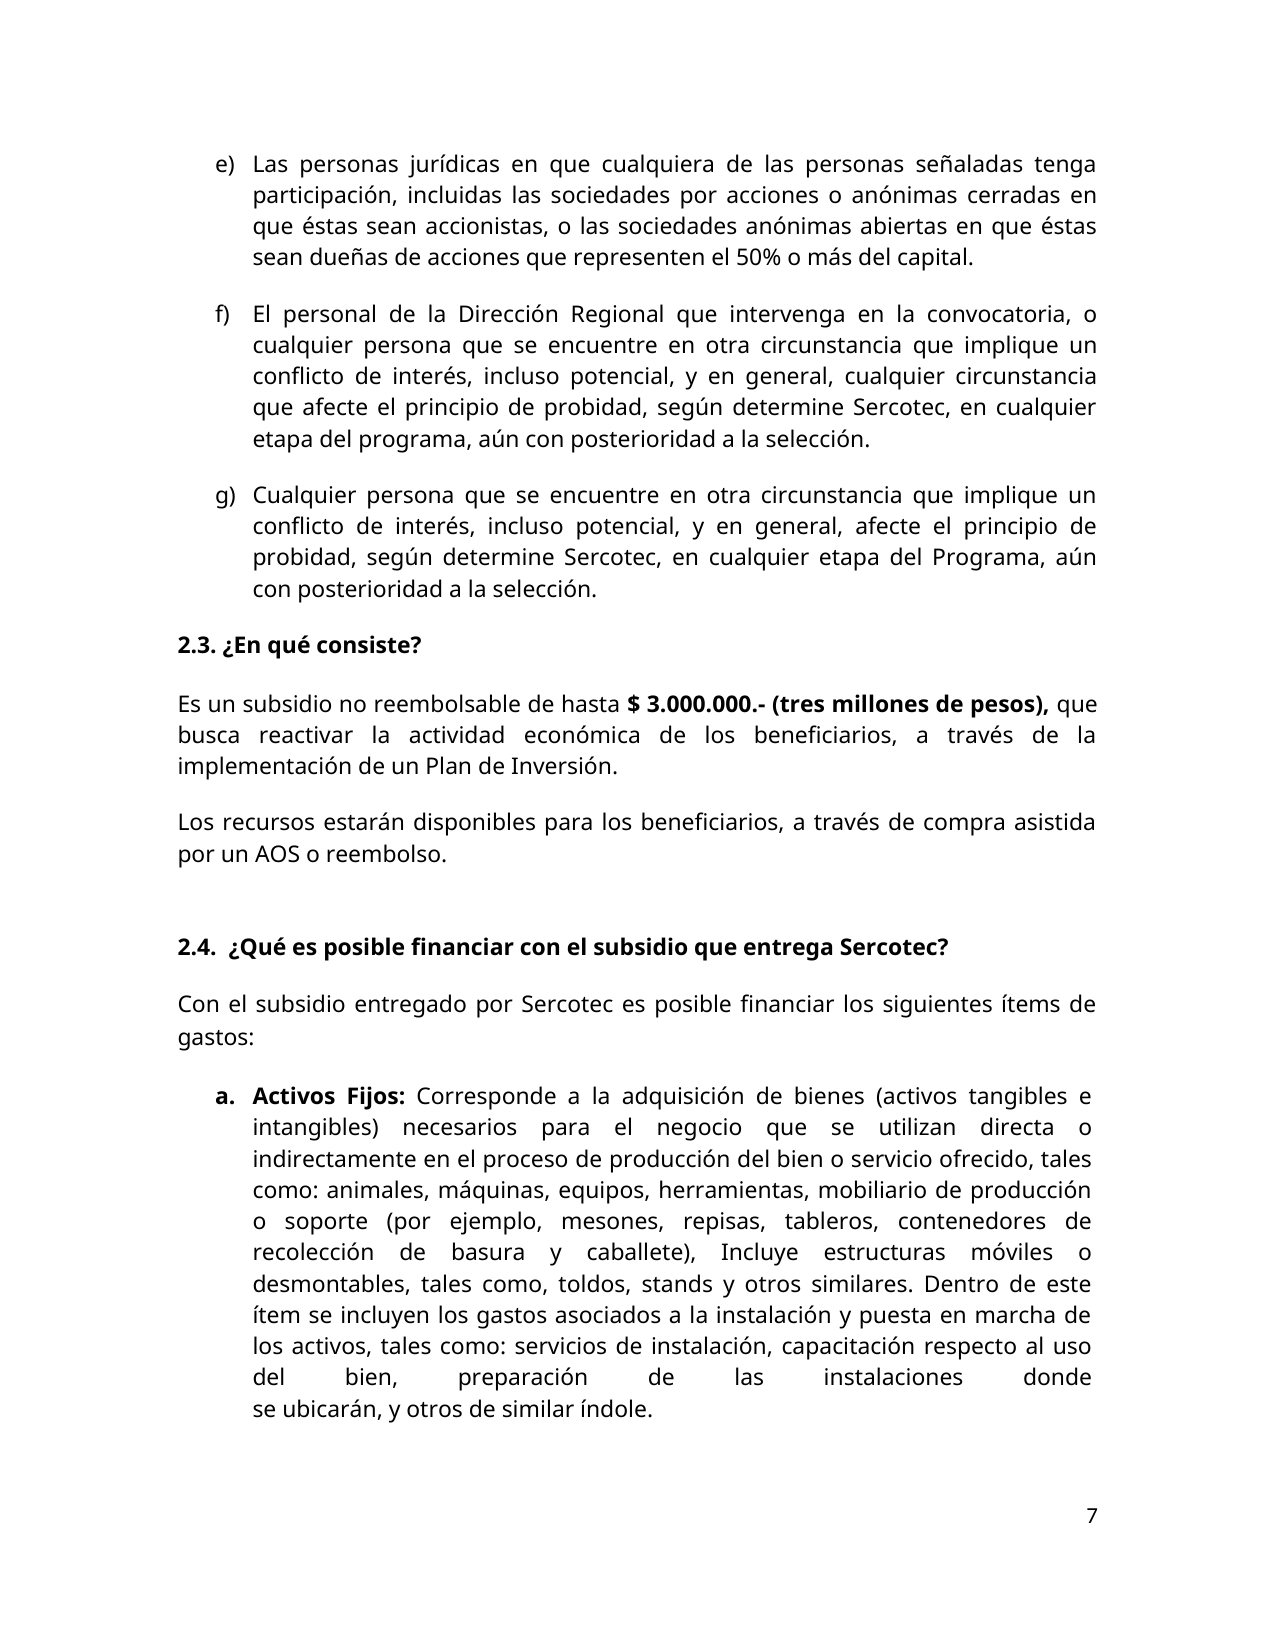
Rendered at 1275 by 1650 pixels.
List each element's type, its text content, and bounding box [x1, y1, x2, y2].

list El personal de la Dirección Regional que intervenga en la convocatoria, o cualquier persona que se encuentre en otra circunstancia que implique un conflicto de interés, incluso potencial, y en general, cualquier circunstancia que afecte el principio de probidad, según determine Sercotec, en cualquier etapa del programa, aún con posterioridad a la selección. [215, 298, 1098, 454]
list Las personas jurídicas en que cualquiera de las personas señaladas tenga participación, incluidas las sociedades por acciones o anónimas cerradas en que éstas sean accionistas, o las sociedades anónimas abiertas en que éstas sean dueñas de acciones que representen el 50% o más del capital. [215, 148, 1098, 273]
text 2.3. ¿En qué consiste? [177, 629, 1098, 660]
text 2.4. ¿Qué es posible financiar con el subsidio que entrega Sercotec? [177, 931, 1098, 963]
text Con el subsidio entregado por Sercotec es posible financiar los siguientes ítems de gastos: [177, 988, 1098, 1053]
list Activos Fijos: Corresponde a la adquisición de bienes (activos tangibles e intangibles) necesarios para el negocio que se utilizan directa o indirectamente en el proceso de producción del bien o servicio ofrecido, tales como: animales, máquinas, equipos, herramientas, mobiliario de producción o soporte (por ejemplo, mesones, repisas, tableros, contenedores de recolección de basura y caballete), Incluye estructuras móviles o desmontables, tales como, toldos, stands y otros similares. Dentro de este ítem se incluyen los gastos asociados a la instalación y puesta en marcha de los activos, tales como: servicios de instalación, capacitación respecto al uso del bien, preparación de las instalaciones donde se ubicarán, y otros de similar índole. [215, 1080, 1093, 1424]
text Es un subsidio no reembolsable de hasta $ 3.000.000.- (tres millones de pesos), que busca reactivar la actividad económica de los beneficiarios, a través de la implementación de un Plan de Inversión. [102, 688, 1098, 781]
list Cualquier persona que se encuentre en otra circunstancia que implique un conflicto de interés, incluso potencial, y en general, afecte el principio de probidad, según determine Sercotec, en cualquier etapa del Programa, aún con posterioridad a la selección. [215, 479, 1098, 604]
text Los recursos estarán disponibles para los beneficiarios, a través de compra asistida por un AOS o reembolso. [177, 806, 1098, 869]
